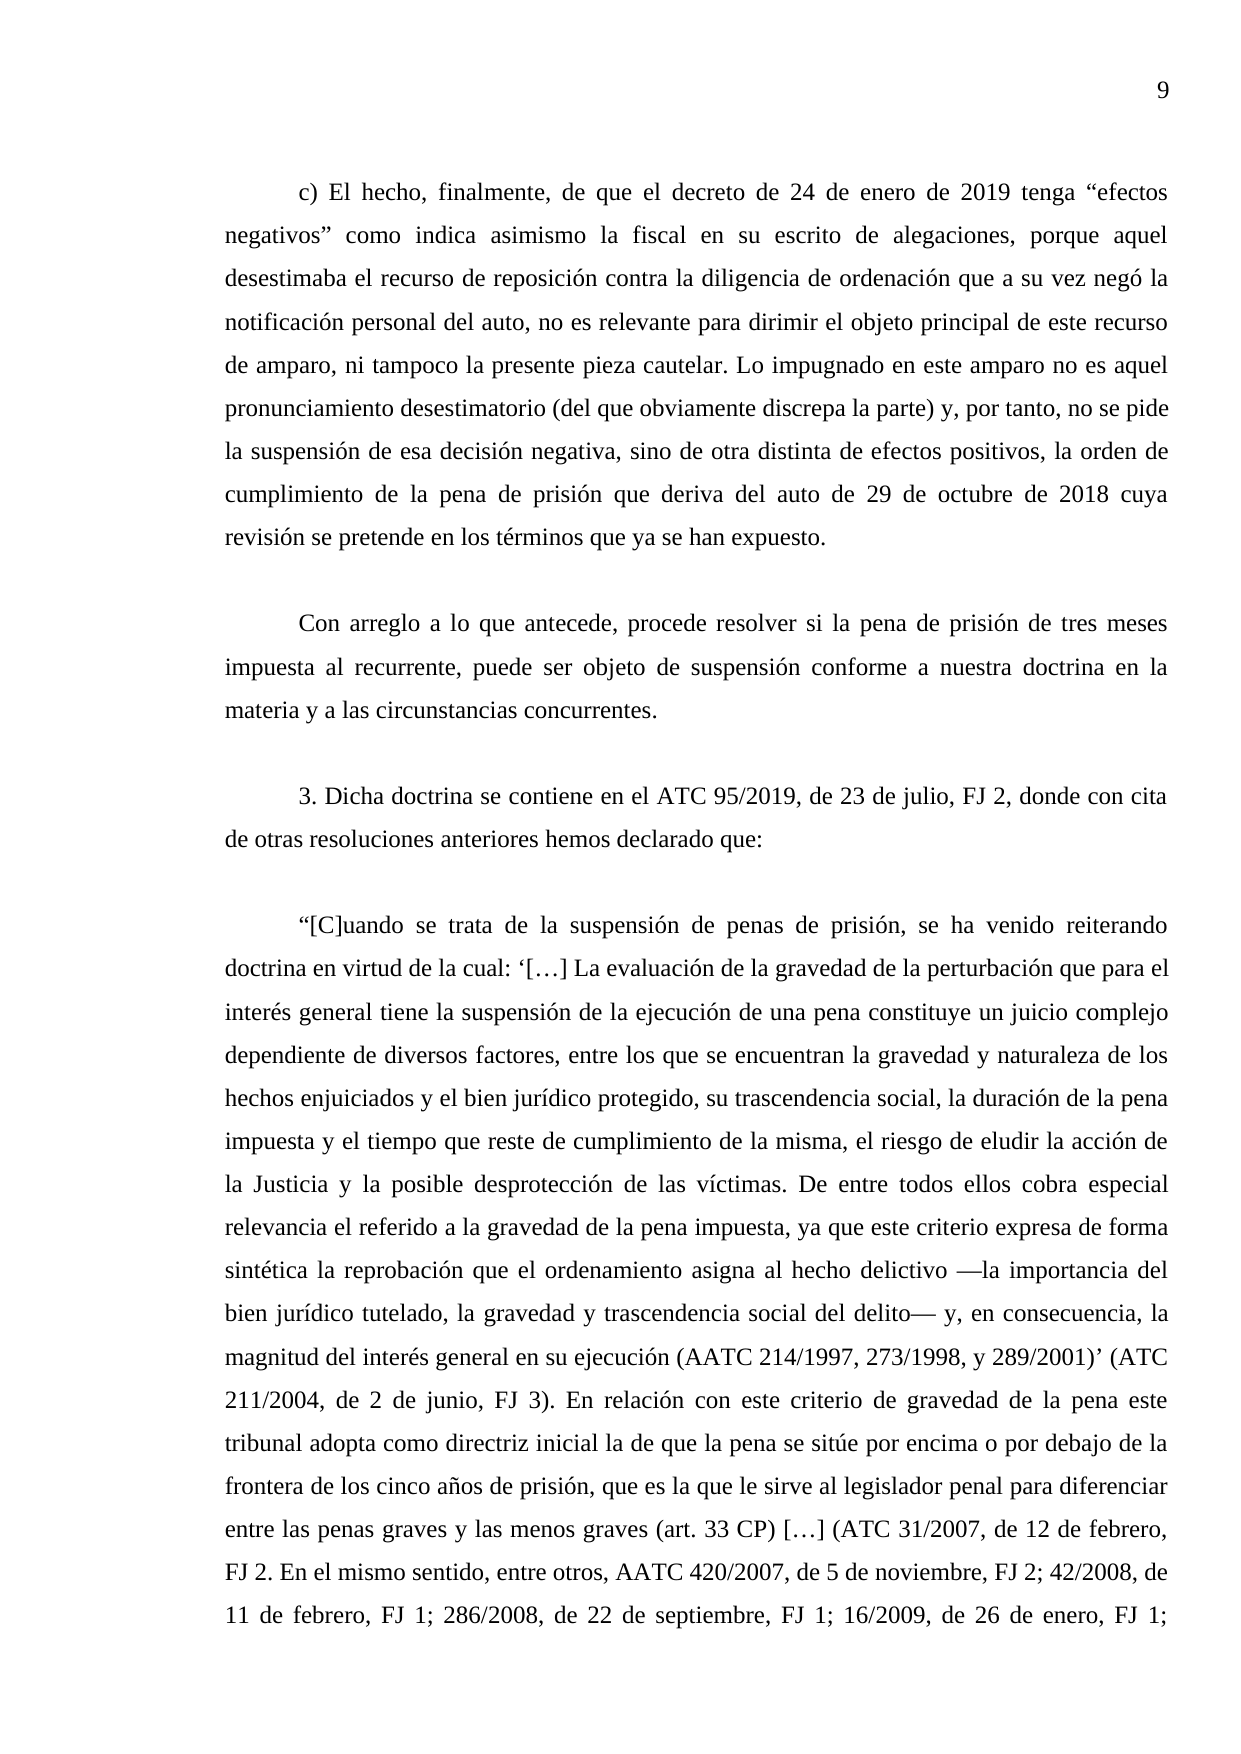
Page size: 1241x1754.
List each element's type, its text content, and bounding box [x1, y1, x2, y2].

text 3. Dicha doctrina se contiene en el ATC 95/2019, de 23 de julio, FJ 2, donde con cita de otras resoluciones anteriores hemos declarado que: [224, 781, 1169, 853]
text c) El hecho, finalmente, de que el decreto de 24 de enero de 2019 tenga “efectos negativos” como indica asimismo la fiscal en su escrito de alegaciones, porque aquel desestimaba el recurso de reposición contra la diligencia de ordenación que a su vez negó la notificación personal del auto, no es relevante para dirimir el objeto principal de este recurso de amparo, ni tampoco la presente pieza cautelar. Lo impugnado en este amparo no es aquel pronunciamiento desestimatorio (del que obviamente discrepa la parte) y, por tanto, no se pide la suspensión de esa decisión negativa, sino de otra distinta de efectos positivos, la orden de cumplimiento de la pena de prisión que deriva del auto de 29 de octubre de 2018 cuya revisión se pretende en los términos que ya se han expuesto. [224, 177, 1169, 551]
text Con arreglo a lo que antecede, procede resolver si la pena de prisión de tres meses impuesta al recurrente, puede ser objeto de suspensión conforme a nuestra doctrina en la materia y a las circunstancias concurrentes. [224, 608, 1169, 723]
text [224, 910, 1169, 1629]
